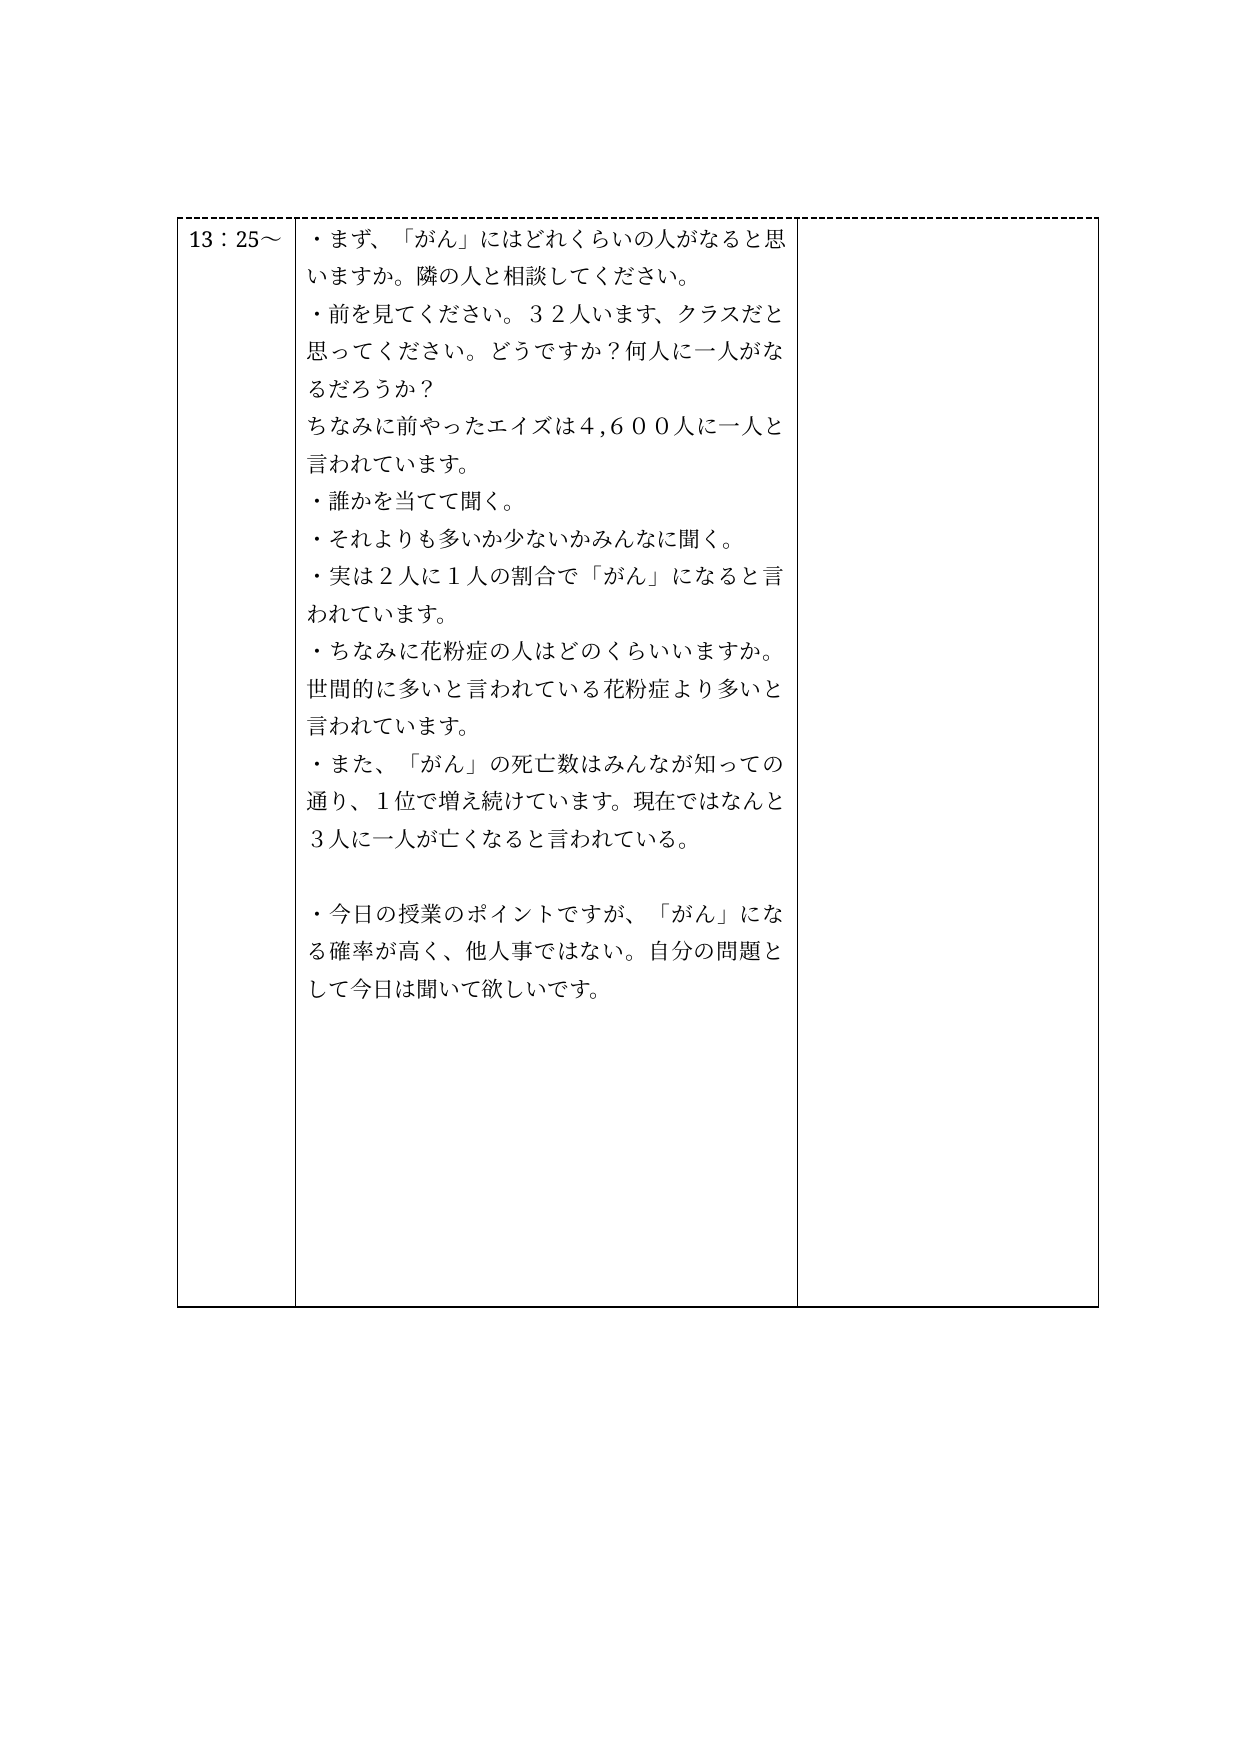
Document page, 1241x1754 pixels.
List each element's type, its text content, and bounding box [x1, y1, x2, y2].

table_cell [798, 217, 1098, 1306]
table_cell 13：25〜 [178, 217, 295, 1306]
table_cell ・まず、「がん」にはどれくらいの人がなると思いますか。隣の人と相談してください。 ・前を見てください。３２人います、クラスだと思ってください。どうですか？何人に一人がなるだろうか？ ちなみに前やったエイズは４,６００人に一人と言われています。 ・誰かを当てて聞く。 ・それよりも多いか少ないかみんなに聞く。 ・実は２人に１人の割合で「がん」になると言われています。 ・ちなみに花粉症の人はどのくらいいますか。世間的に多いと言われている花粉症より多いと言われています。 ・また、「がん」の死亡数はみんなが知っての通り、１位で増え続けています。現在ではなんと３人に一人が亡くなると言われている。 ・今日の授業のポイントですが、「がん」になる確率が高く、他人事ではない。自分の問題として今日は聞いて欲しいです。 [296, 217, 797, 1306]
